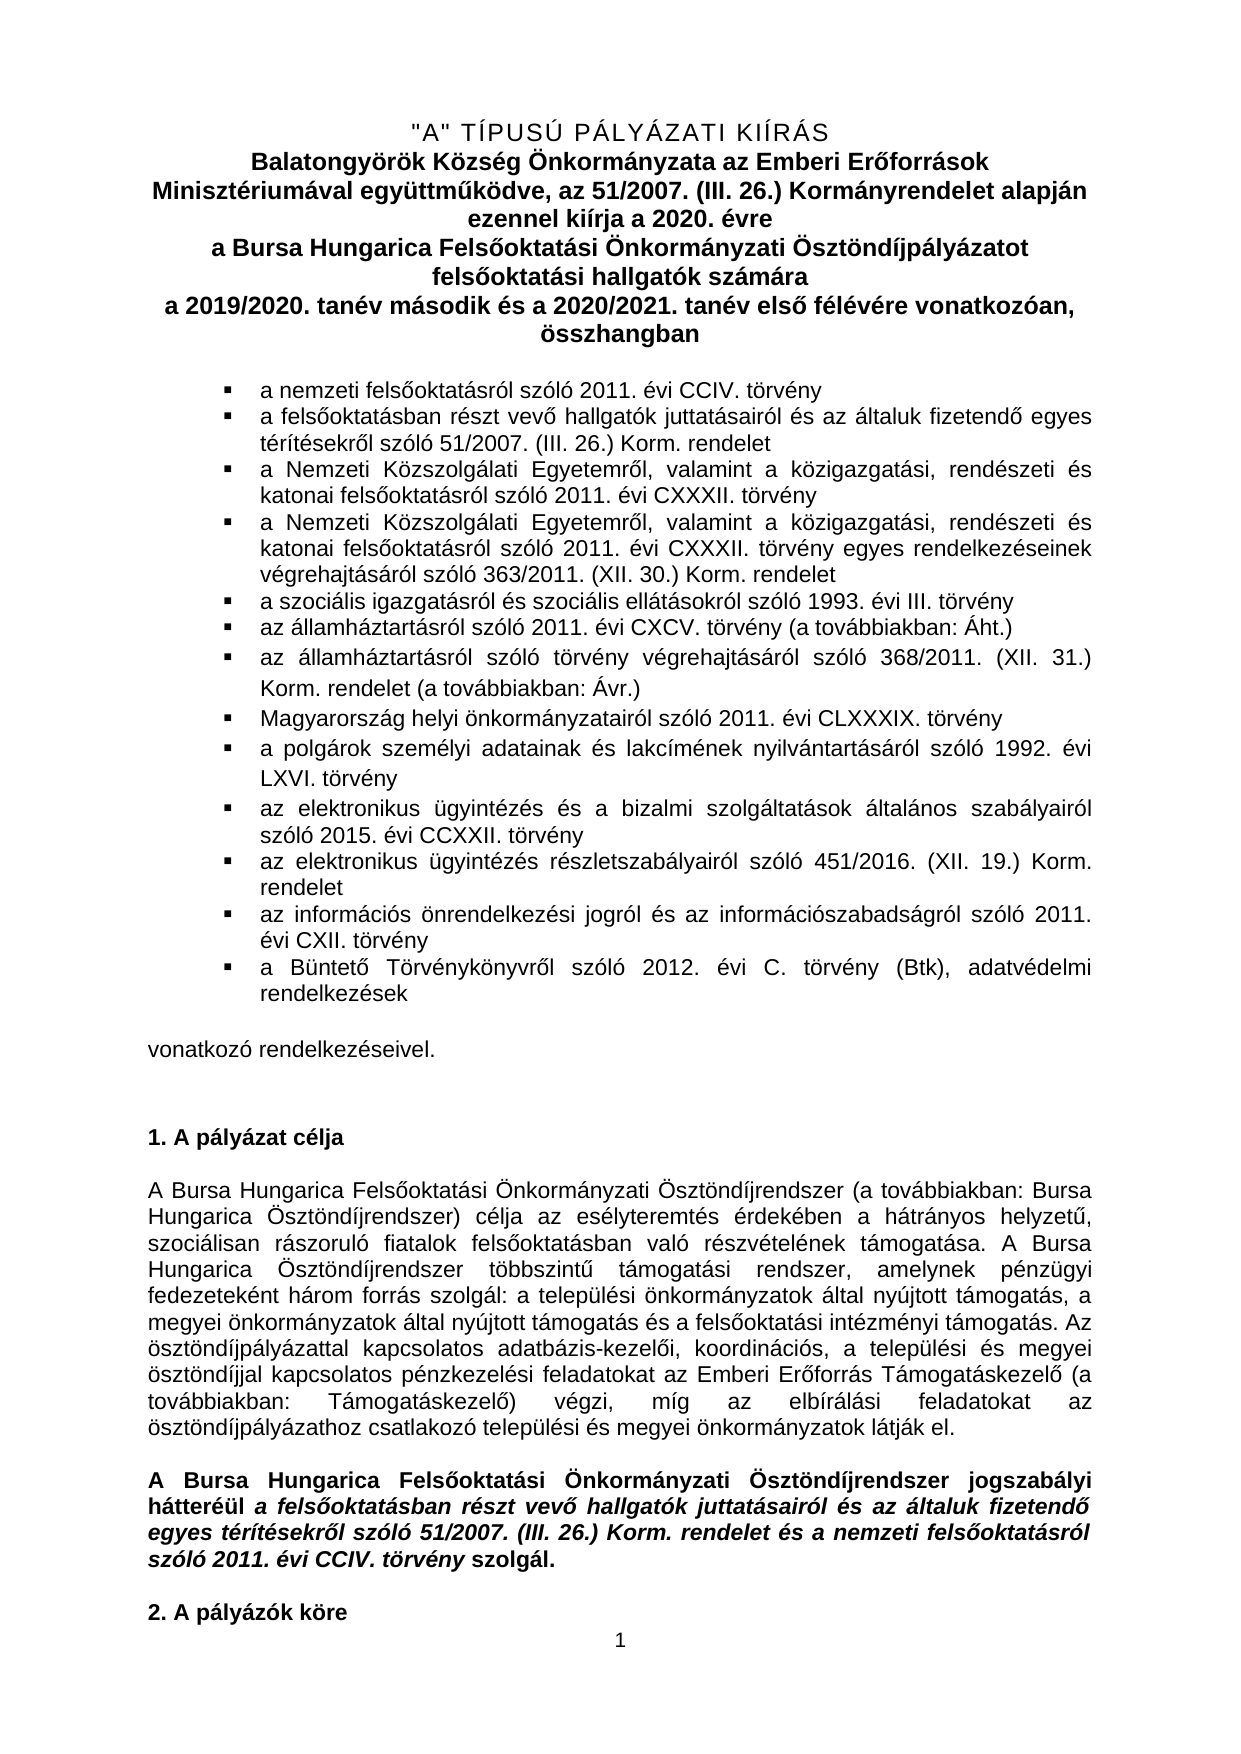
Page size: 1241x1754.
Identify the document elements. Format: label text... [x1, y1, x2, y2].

text Balatongyörök Község Önkormányzata az Emberi Erőforrások Minisztériumával együttműködve, az 51/2007. (III. 26.) Kormányrendelet alapján [148, 147, 1092, 204]
subtitle "A" TÍPUSÚ PÁLYÁZATI KIÍRÁS [148, 118, 1092, 147]
list Magyarország helyi önkormányzatairól szóló 2011. évi CLXXXIX. törvény [222, 705, 1092, 731]
text A Bursa Hungarica Felsőoktatási Önkormányzati Ösztöndíjrendszer (a továbbiakban: Bursa Hungarica Ösztöndíjrendszer) célja az esélyteremtés érdekében a hátrányos helyzetű, szociálisan rászoruló fiatalok felsőoktatásban való részvételének támogatása. A Bursa Hungarica Ösztöndíjrendszer többszintű támogatási rendszer, amelynek pénzügyi fedezeteként három forrás szolgál: a települési önkormányzatok által nyújtott támogatás, a megyei önkormányzatok által nyújtott támogatás és a felsőoktatási intézményi támogatás. Az ösztöndíjpályázattal kapcsolatos adatbázis-kezelői, koordinációs, a települési és megyei ösztöndíjjal kapcsolatos pénzkezelési feladatokat az Emberi Erőforrás Támogatáskezelő (a továbbiakban: Támogatáskezelő) végzi, míg az elbírálási feladatokat az ösztöndíjpályázathoz csatlakozó települési és megyei önkormányzatok látják el. [148, 1177, 1092, 1440]
text a 2019/2020. tanév második és a 2020/2021. tanév első félévére vonatkozóan, [148, 291, 1092, 319]
list a Nemzeti Közszolgálati Egyetemről, valamint a közigazgatási, rendészeti és katonai felsőoktatásról szóló 2011. évi CXXXII. törvény egyes rendelkezéseinek végrehajtásáról szóló 363/2011. (XII. 30.) Korm. rendelet [222, 509, 1092, 588]
list az államháztartásról szóló törvény végrehajtásáról szóló 368/2011. (XII. 31.) Korm. rendelet (a továbbiakban: Ávr.) [222, 644, 1092, 701]
text pályázók köre [148, 1598, 1092, 1625]
list az elektronikus ügyintézés részletszabályairól szóló 451/2016. (XII. 19.) Korm. rendelet [222, 848, 1092, 901]
list az államháztartásról szóló 2011. évi CXCV. törvény (a továbbiakban: Áht.) [222, 614, 1092, 640]
list a felsőoktatásban részt vevő hallgatók juttatásairól és az általuk fizetendő egyes térítésekről szóló 51/2007. (III. 26.) Korm. rendelet [222, 403, 1092, 456]
text a Hungarica Felsőoktatási Önkormányzati Ösztöndíjpályázatot [148, 233, 1092, 262]
list a szociális igazgatásról és szociális ellátásokról szóló 1993. évi III. törvény [222, 588, 1092, 614]
list az információs önrendelkezési jogról és az információszabadságról szóló 2011. évi CXII. törvény [222, 901, 1092, 953]
list az elektronikus ügyintézés és a bizalmi szolgáltatások általános szabályairól szóló 2015. évi CCXXII. törvény [222, 795, 1092, 848]
list a nemzeti felsőoktatásról szóló 2011. évi CCIV. törvény [222, 377, 1092, 403]
text ezennel kiírja a 2020. évre [148, 204, 1092, 233]
list a Büntető Törvénykönyvről szóló 2012. évi C. törvény (Btk), adatvédelmi rendelkezések [222, 953, 1092, 1006]
text vonatkozó rendelkezéseivel. [148, 1036, 1092, 1063]
list a polgárok személyi adatainak és lakcímének nyilvántartásáról szóló 1992. évi LXVI. törvény [222, 735, 1092, 791]
text összhangban [148, 319, 1092, 348]
text A Bursa Hungarica Felsőoktatási Önkormányzati Ösztöndíjrendszer jogszabályi hátteréül a felsőoktatásban részt vevő hallgatók juttatásairól és az általuk fizetendő egyes térítésekről szóló 51/2007. (III. 26.) Korm. rendelet és a nemzeti felsőoktatásról szóló 2011. évi CCIV. törvény szolgál. [148, 1467, 1092, 1572]
text 1. A pályázat célja [148, 1124, 1092, 1150]
text felsőoktatási hallgatók számára [148, 262, 1092, 291]
list a Nemzeti Közszolgálati Egyetemről, valamint a közigazgatási, rendészeti és katonai felsőoktatásról szóló 2011. évi CXXXII. törvény [222, 456, 1092, 509]
